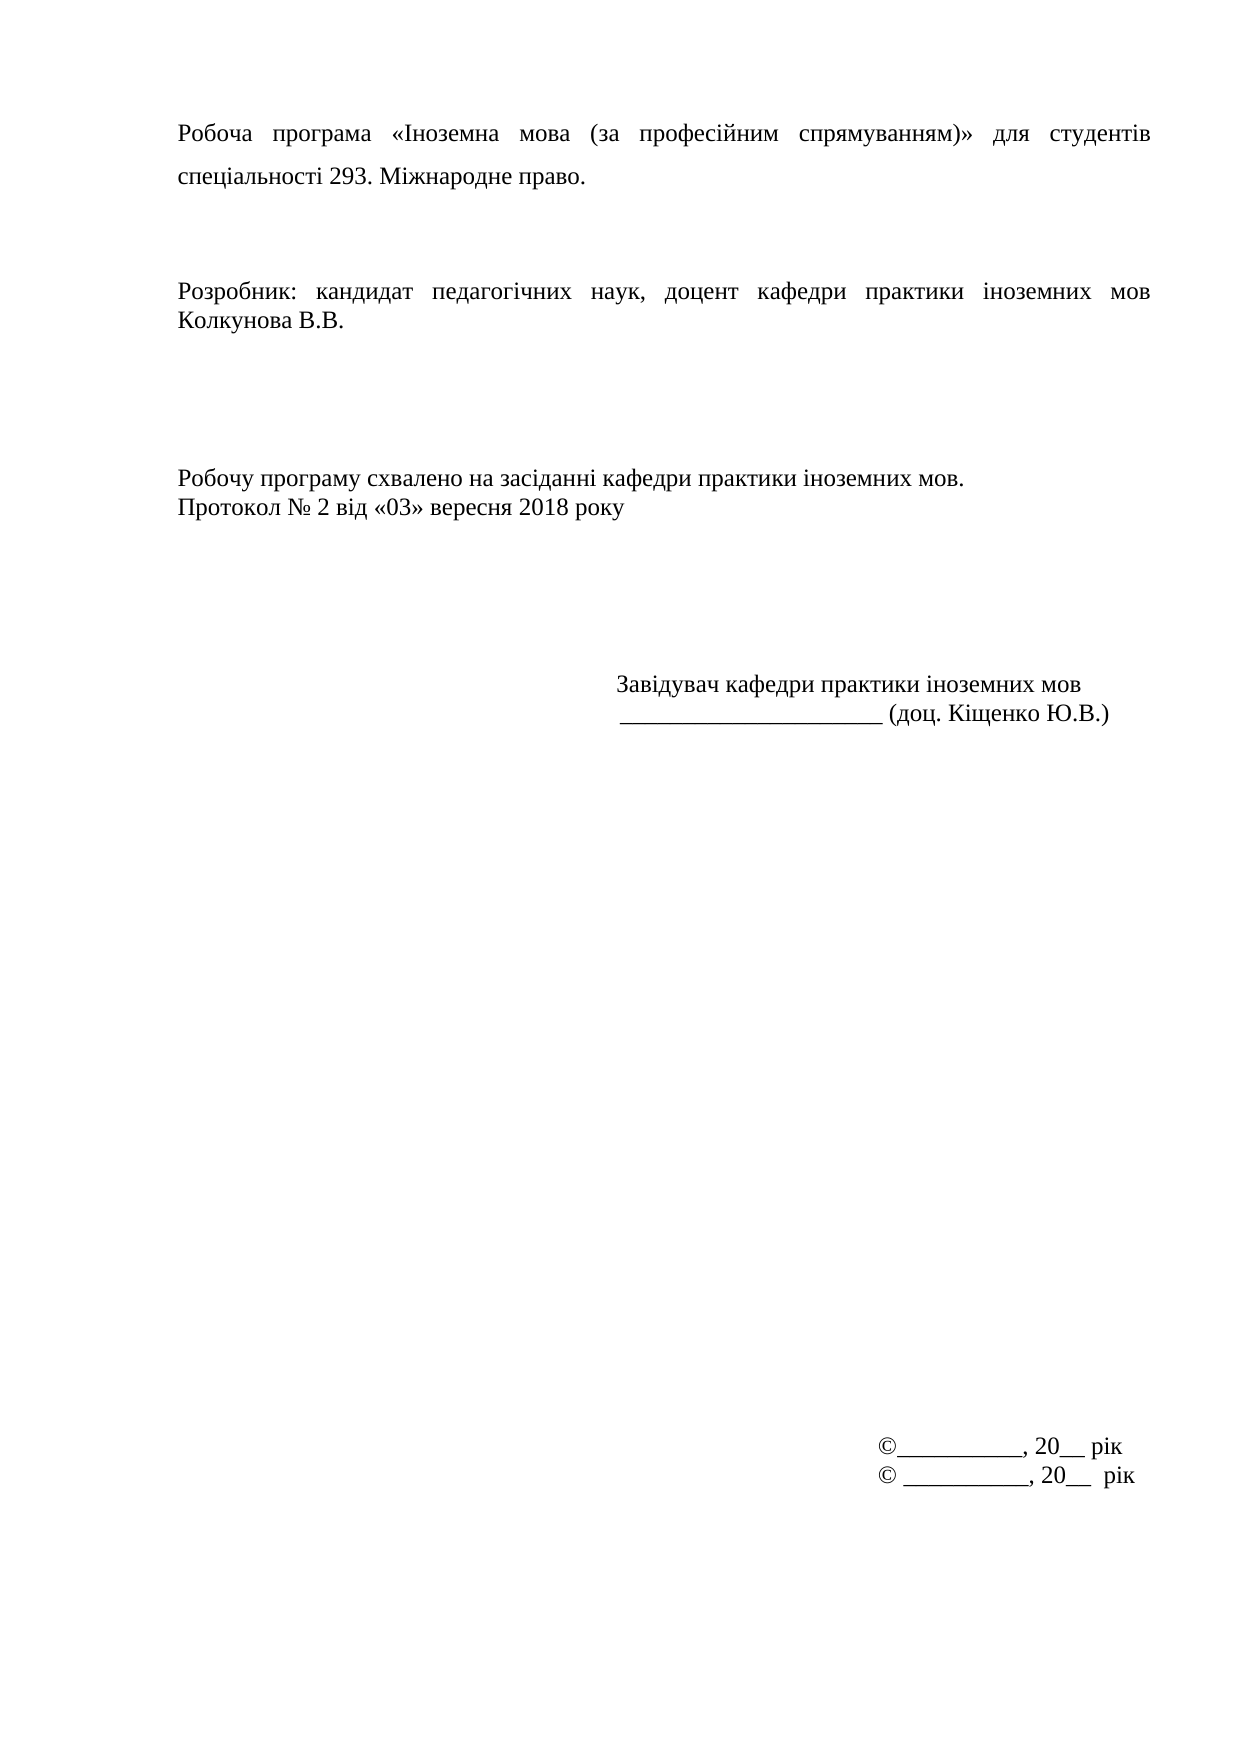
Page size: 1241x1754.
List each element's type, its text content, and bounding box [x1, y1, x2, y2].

text Завідувач кафедри практики іноземних мов [177, 669, 1152, 698]
text Розробник: кандидат педагогічних наук, доцент кафедри практики іноземних мов Колкунова В.В. [177, 276, 1152, 334]
text _____________________ (доц. Кіщенко Ю.В.) [177, 698, 1152, 727]
text Робочу програму схвалено на засіданні кафедри практики іноземних мов. [177, 463, 1152, 492]
text __________, 20__ рік [877, 1431, 1152, 1460]
text __________, 20__ рік [803, 1460, 1152, 1488]
text Робоча програма «Іноземна мова (за професійним спрямуванням)» для студентів спеціальності 293. Міжнародне право. [177, 118, 1152, 190]
text Протокол № 2 від «03» вересня 2018 року [177, 492, 1152, 521]
